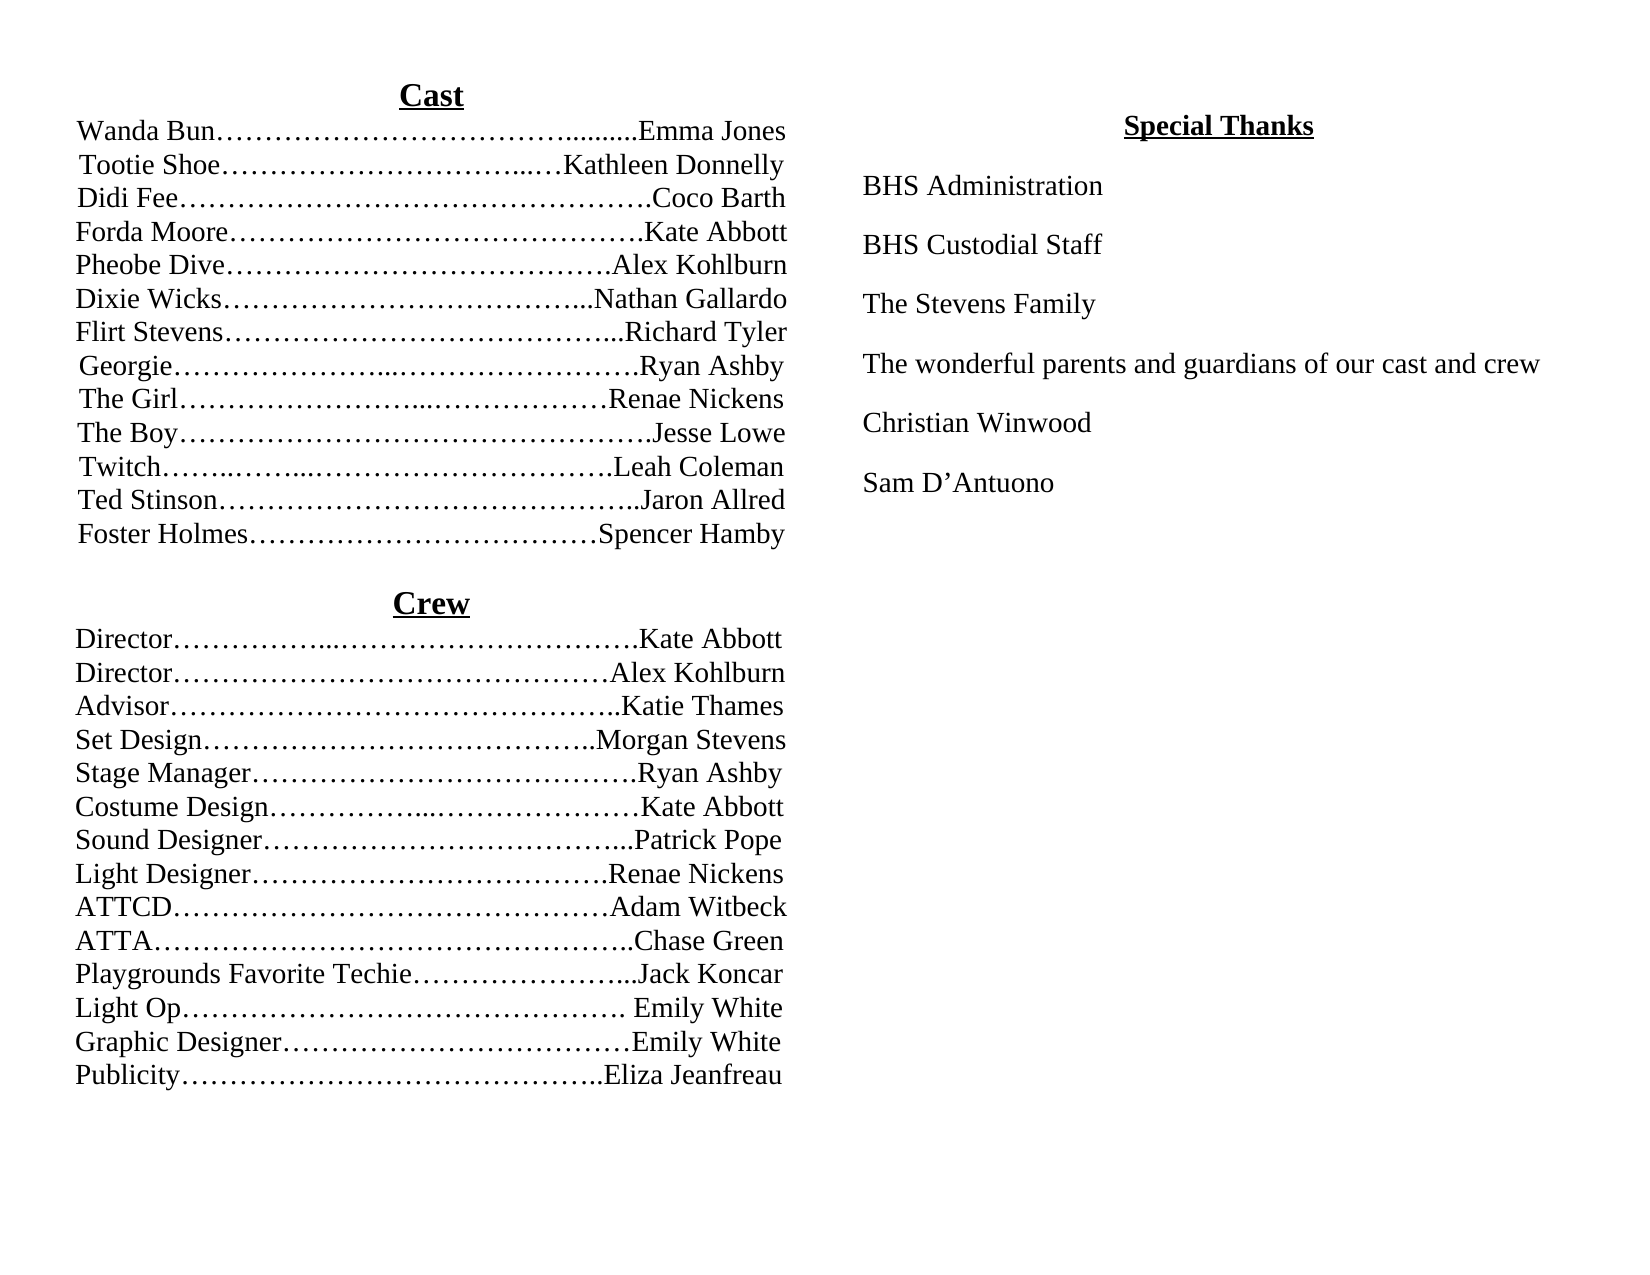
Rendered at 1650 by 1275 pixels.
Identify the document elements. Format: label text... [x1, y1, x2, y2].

text The Girl……………………...………………Renae Nickens [75, 382, 787, 415]
text Twitch……..……...………………………….Leah Coleman [75, 449, 787, 482]
text Sound Designer………………………………...Patrick Pope [75, 822, 787, 856]
text Tootie Shoe…………………………...…Kathleen Donnelly [75, 147, 787, 180]
text Christian Winwood [862, 405, 1575, 439]
text Dixie Wicks………………………………...Nathan Gallardo [75, 281, 787, 314]
text Pheobe Dive………………………………….Alex Kohlburn [75, 247, 787, 281]
text The Boy………………………………………….Jesse Lowe [75, 415, 787, 449]
text Publicity……………………………………..Eliza Jeanfreau [75, 1057, 787, 1091]
text The wonderful parents and guardians of our cast and crew [862, 346, 1575, 379]
text Light Op………………………………………. Emily White [75, 990, 787, 1024]
text Wanda Bun………………………………..........Emma Jones [75, 113, 787, 147]
text Advisor………………………………………..Katie Thames [75, 688, 787, 722]
text Foster Holmes………………………………Spencer Hamby [75, 516, 787, 549]
text Light Designer……………………………….Renae Nickens [75, 856, 787, 889]
text Ted Stinson……………………………………..Jaron Allred [75, 482, 787, 516]
text BHS Administration [862, 168, 1575, 201]
text Flirt Stevens…………………………………...Richard Tyler [75, 314, 787, 348]
text Forda Moore…………………………………….Kate Abbott [75, 214, 787, 247]
text Crew [75, 583, 787, 621]
text Director………………………………………Alex Kohlburn [75, 655, 787, 688]
text Sam D’Antuono [862, 465, 1575, 498]
text Didi Fee………………………………………….Coco Barth [75, 180, 787, 214]
text Playgrounds Favorite Techie…………………...Jack Koncar [75, 957, 787, 990]
text Costume Design……………...…………………Kate Abbott [75, 789, 787, 822]
text ATTA…………………………………………..Chase Green [75, 923, 787, 957]
text Georgie…………………...…………………….Ryan Ashby [75, 348, 787, 382]
text Director……………...………………………….Kate Abbott [75, 621, 787, 655]
text Set Design…………………………………..Morgan Stevens [75, 722, 787, 755]
text ATTCD………………………………………Adam Witbeck [75, 889, 787, 923]
text BHS Custodial Staff [862, 227, 1575, 261]
text Stage Manager………………………………….Ryan Ashby [75, 755, 787, 789]
text Special Thanks [862, 108, 1575, 142]
text Cast [75, 75, 787, 113]
text Graphic Designer………………………………Emily White [75, 1024, 787, 1057]
text The Stevens Family [862, 287, 1575, 320]
